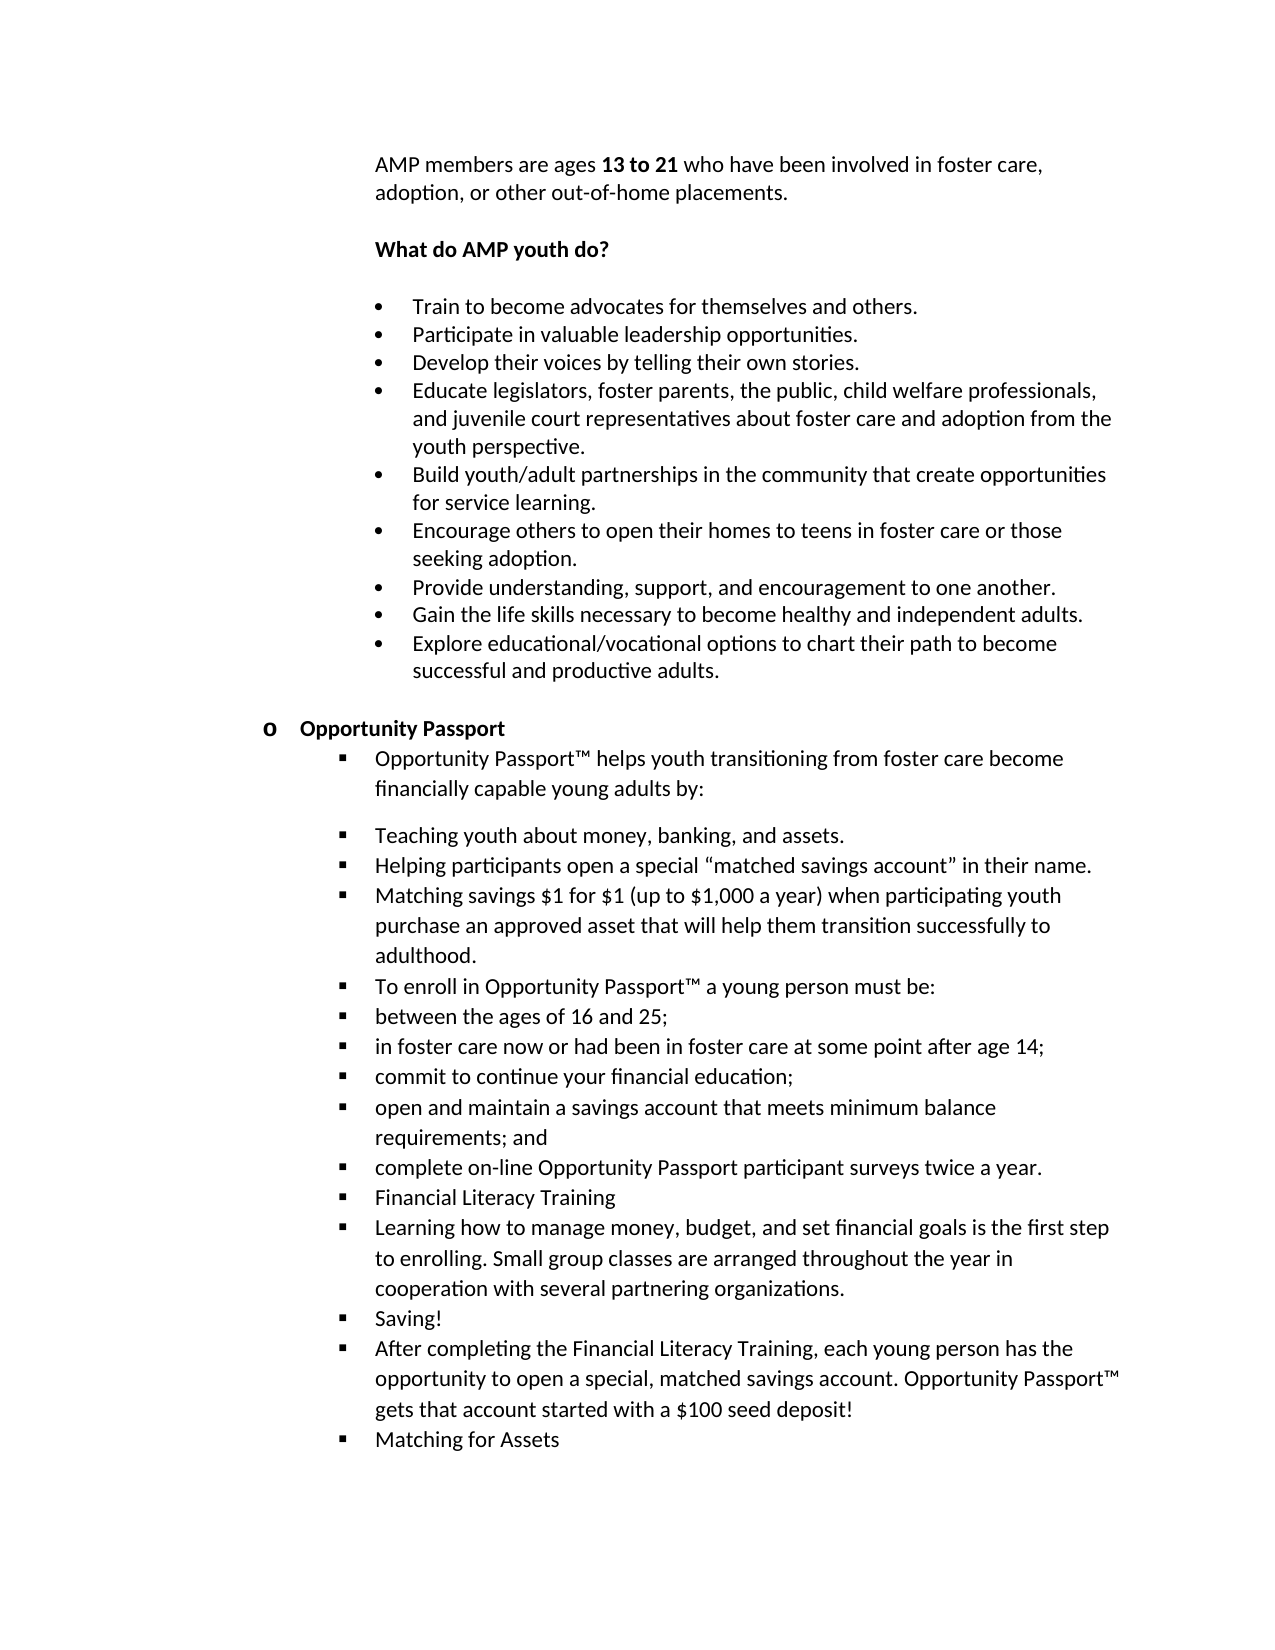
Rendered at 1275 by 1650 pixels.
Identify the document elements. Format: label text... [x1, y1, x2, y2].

list between the ages of 16 and 25; [337, 1002, 1125, 1030]
list Learning how to manage money, budget, and set financial goals is the first step to enrolling. Small group classes are arranged throughout the year in cooperation with several partnering organizations. [337, 1213, 1125, 1302]
list To enroll in Opportunity Passport™ a young person must be: [337, 972, 1125, 1000]
list Helping participants open a special “matched savings account” in their name. [337, 851, 1125, 879]
list open and maintain a savings account that meets minimum balance requirements; and [337, 1093, 1125, 1151]
list Explore educational/vocational options to chart their path to become successful and productive adults. [375, 629, 1125, 685]
list Financial Literacy Training [337, 1183, 1125, 1211]
list Educate legislators, foster parents, the public, child welfare professionals, and juvenile court representatives about foster care and adoption from the youth perspective. [375, 376, 1125, 461]
list Opportunity Passport [262, 714, 1125, 744]
list Train to become advocates for themselves and others. [375, 292, 1125, 320]
list Build youth/adult partnerships in the community that create opportunities for service learning. [375, 461, 1125, 517]
text AMP members are ages 13 to 21 who have been involved in foster care, adoption, or other out-of-home placements. [375, 150, 1125, 206]
list Provide understanding, support, and encouragement to one another. [375, 573, 1125, 601]
list Saving! [337, 1304, 1125, 1332]
list Opportunity Passport™ helps youth transitioning from foster care become financially capable young adults by: [337, 744, 1125, 802]
list Develop their voices by telling their own stories. [375, 348, 1125, 376]
text What do AMP youth do? [300, 235, 1125, 263]
list Matching for Assets [337, 1425, 1125, 1453]
list Teaching youth about money, banking, and assets. [337, 821, 1125, 849]
list After completing the Financial Literacy Training, each young person has the opportunity to open a special, matched savings account. Opportunity Passport™ gets that account started with a $100 seed deposit! [337, 1334, 1125, 1423]
list in foster care now or had been in foster care at some point after age 14; [337, 1032, 1125, 1060]
list Encourage others to open their homes to teens in foster care or those seeking adoption. [375, 517, 1125, 573]
list Matching savings $1 for $1 (up to $1,000 a year) when participating youth purchase an approved asset that will help them transition successfully to adulthood. [337, 881, 1125, 969]
list Participate in valuable leadership opportunities. [375, 320, 1125, 348]
list Gain the life skills necessary to become healthy and independent adults. [375, 601, 1125, 629]
list complete on-line Opportunity Passport participant surveys twice a year. [337, 1153, 1125, 1181]
list commit to continue your financial education; [337, 1062, 1125, 1090]
